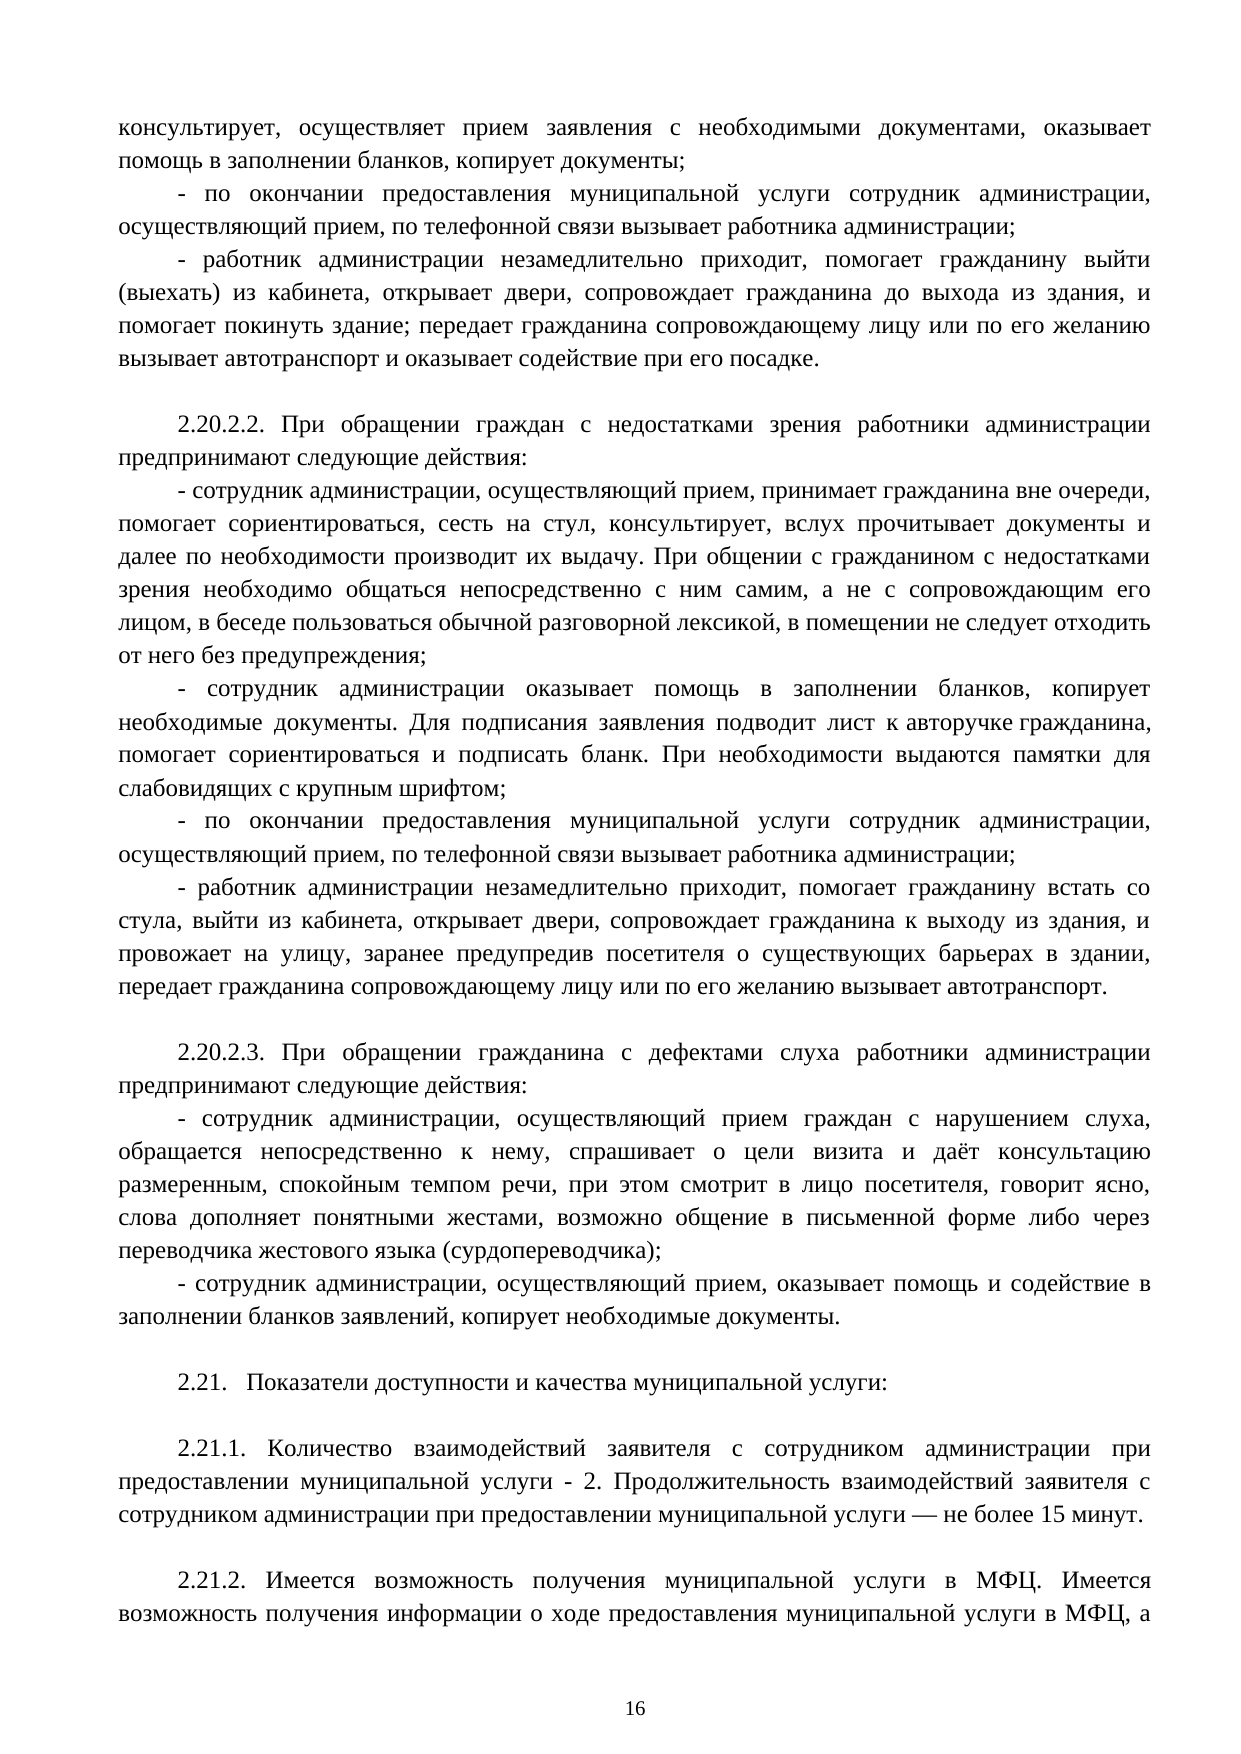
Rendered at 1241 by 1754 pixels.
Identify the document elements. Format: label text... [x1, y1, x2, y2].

text 2.20.2.3. При обращении гражданина с дефектами слуха работники администрации предпринимают следующие действия: [118, 1037, 1152, 1098]
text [118, 1565, 1152, 1627]
text - сотрудник администрации, осуществляющий прием, оказывает помощь и содействие в заполнении бланков заявлений, копирует необходимые документы. [118, 1268, 1152, 1330]
text - работник администрации незамедлительно приходит, помогает гражданину встать со стула, выйти из кабинета, открывает двери, сопровождает гражданина к выходу из здания, и провожает на улицу, заранее предупредив посетителя о существующих барьерах в здании, передает гражданина сопровождающему лицу или по его желанию вызывает автотранспорт. [118, 872, 1152, 999]
text - сотрудник администрации оказывает помощь в заполнении бланков, копирует необходимые документы. Для подписания заявления подводит лист к авторучке гражданина, помогает сориентироваться и подписать бланк. При необходимости выдаются памятки для слабовидящих с крупным шрифтом; [118, 673, 1152, 801]
text 2.21.1. Количество взаимодействий заявителя с сотрудником администрации при предоставлении муниципальной услуги - 2. Продолжительность взаимодействий заявителя с сотрудником администрации при предоставлении муниципальной услуги — не более 15 минут. [118, 1433, 1152, 1528]
text 2.20.2.2. При обращении граждан с недостатками зрения работники администрации предпринимают следующие действия: [118, 409, 1152, 471]
text - сотрудник администрации, осуществляющий прием граждан с нарушением слуха, обращается непосредственно к нему, спрашивает о цели визита и даёт консультацию размеренным, спокойным темпом речи, при этом смотрит в лицо посетителя, говорит ясно, слова дополняет понятными жестами, возможно общение в письменной форме либо через переводчика жестового языка (сурдопереводчика); [118, 1103, 1152, 1264]
text - по окончании предоставления муниципальной услуги сотрудник администрации, осуществляющий прием, по телефонной связи вызывает работника администрации; [118, 806, 1152, 867]
text - по окончании предоставления муниципальной услуги сотрудник администрации, осуществляющий прием, по телефонной связи вызывает работника администрации; [118, 178, 1152, 240]
text - сотрудник администрации, осуществляющий прием, принимает гражданина вне очереди, помогает сориентироваться, сесть на стул, консультирует, вслух прочитывает документы и далее по необходимости производит их выдачу. При общении с гражданином с недостатками зрения необходимо общаться непосредственно с ним самим, а не с сопровождающим его лицом, в беседе пользоваться обычной разговорной лексикой, в помещении не следует отходить от него без предупреждения; [118, 475, 1152, 669]
text 2.21. Показатели доступности и качества муниципальной услуги: [118, 1367, 1152, 1396]
text - работник администрации незамедлительно приходит, помогает гражданину выйти (выехать) из кабинета, открывает двери, сопровождает гражданина до выхода из здания, и помогает покинуть здание; передает гражданина сопровождающему лицу или по его желанию вызывает автотранспорт и оказывает содействие при его посадке. [118, 244, 1152, 372]
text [118, 112, 1152, 174]
